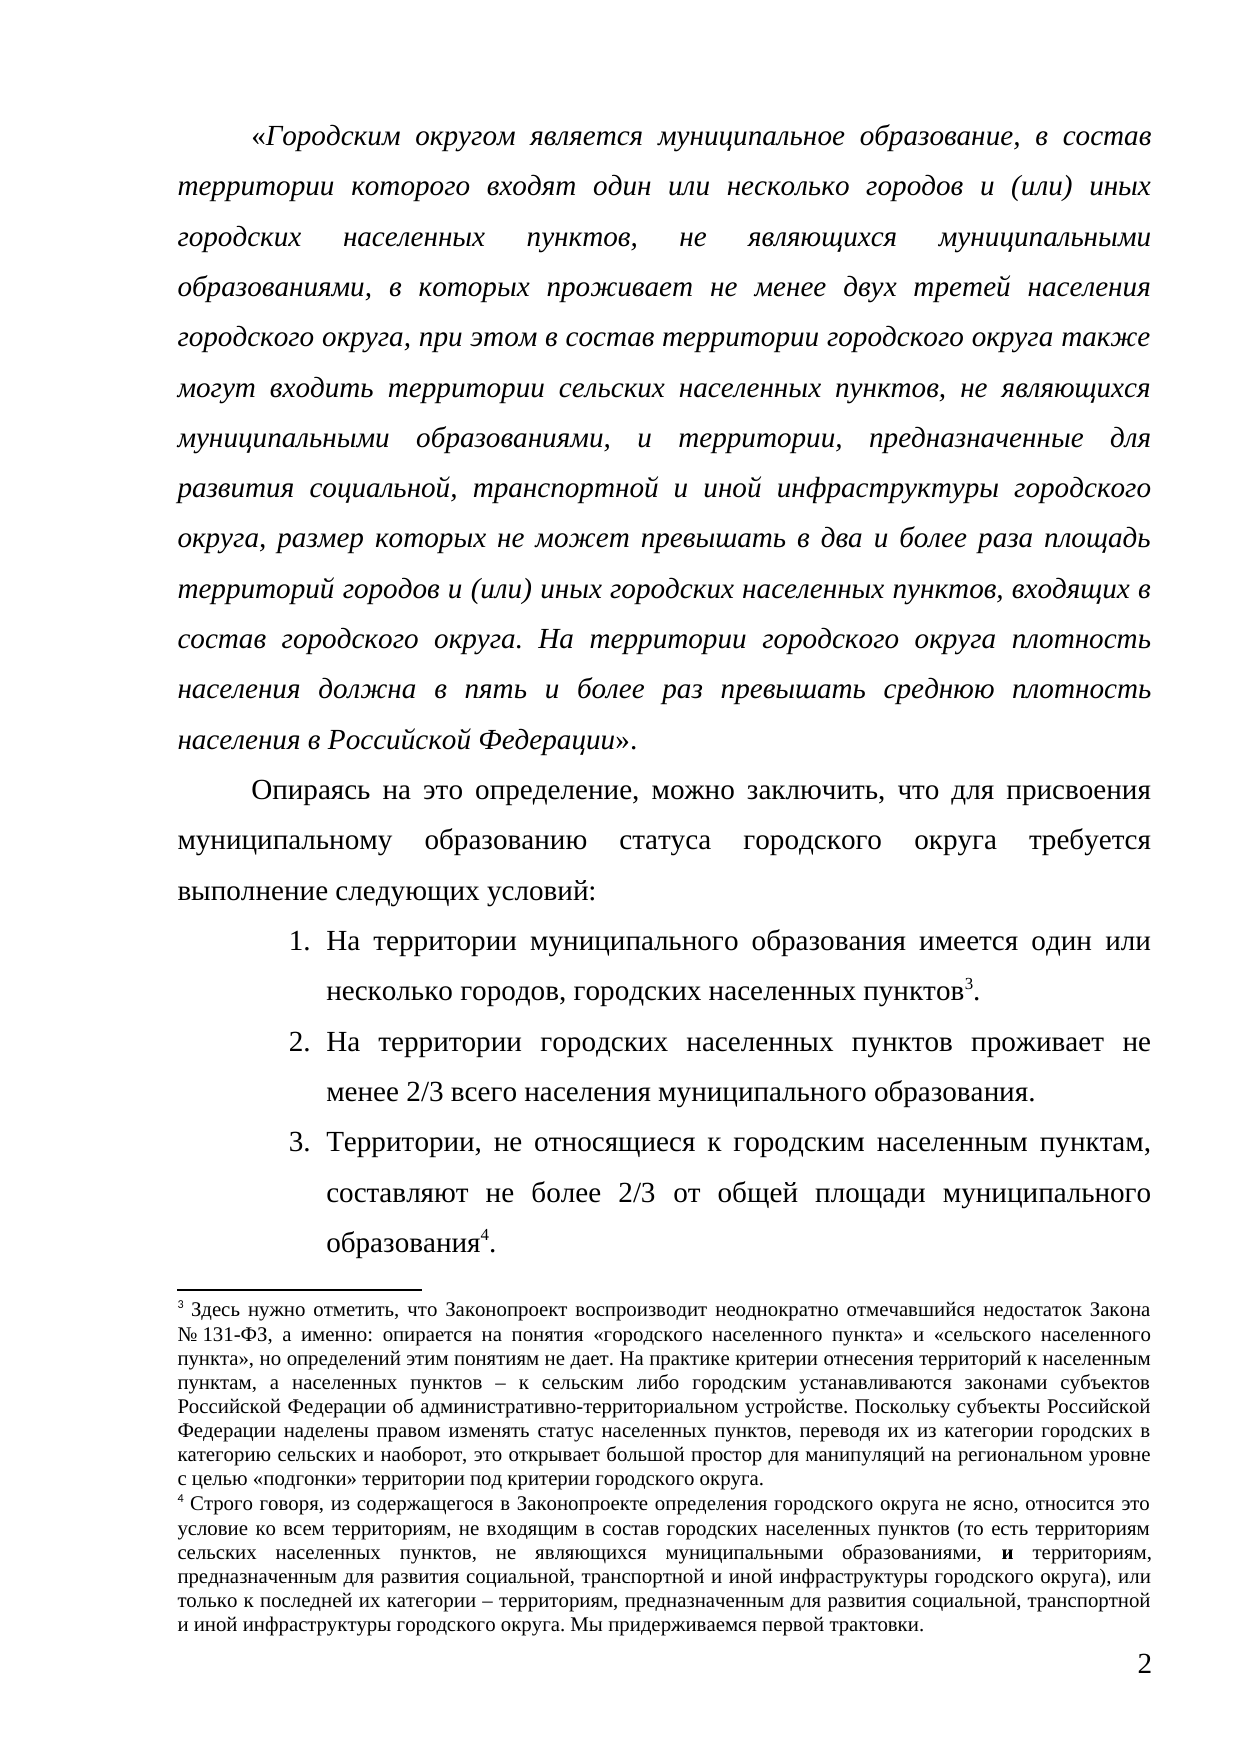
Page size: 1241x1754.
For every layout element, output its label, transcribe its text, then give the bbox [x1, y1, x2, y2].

list Территории, не относящиеся к городским населенным пунктам, составляют не более 2/3 от общей площади муниципального образования. [288, 1124, 1152, 1258]
text Опираясь на это определение, можно заключить, что для присвоения муниципальному образованию статуса городского округа требуется выполнение следующих условий: [177, 772, 1152, 906]
list На территории городских населенных пунктов проживает не менее 2/3 всего населения муниципального образования. [288, 1024, 1152, 1108]
list На территории муниципального образования имеется один или несколько городов, городских населенных пунктов. [288, 923, 1152, 1007]
text «Городским округом является муниципальное образование, в состав территории которого входят один или несколько городов и (или) иных городских населенных пунктов, не являющихся муниципальными образованиями, в которых проживает не менее двух третей населения городского округа, при этом в состав территории городского округа также могут входить территории сельских населенных пунктов, не являющихся муниципальными образованиями, и территории, предназначенные для развития социальной, транспортной и иной инфраструктуры городского округа, размер которых не может превышать в два и более раза площадь территорий городов и (или) иных городских населенных пунктов, входящих в состав городского округа. На территории городского округа плотность населения должна в пять и более раз превышать среднюю плотность населения в Российской Федерации». [177, 118, 1152, 755]
